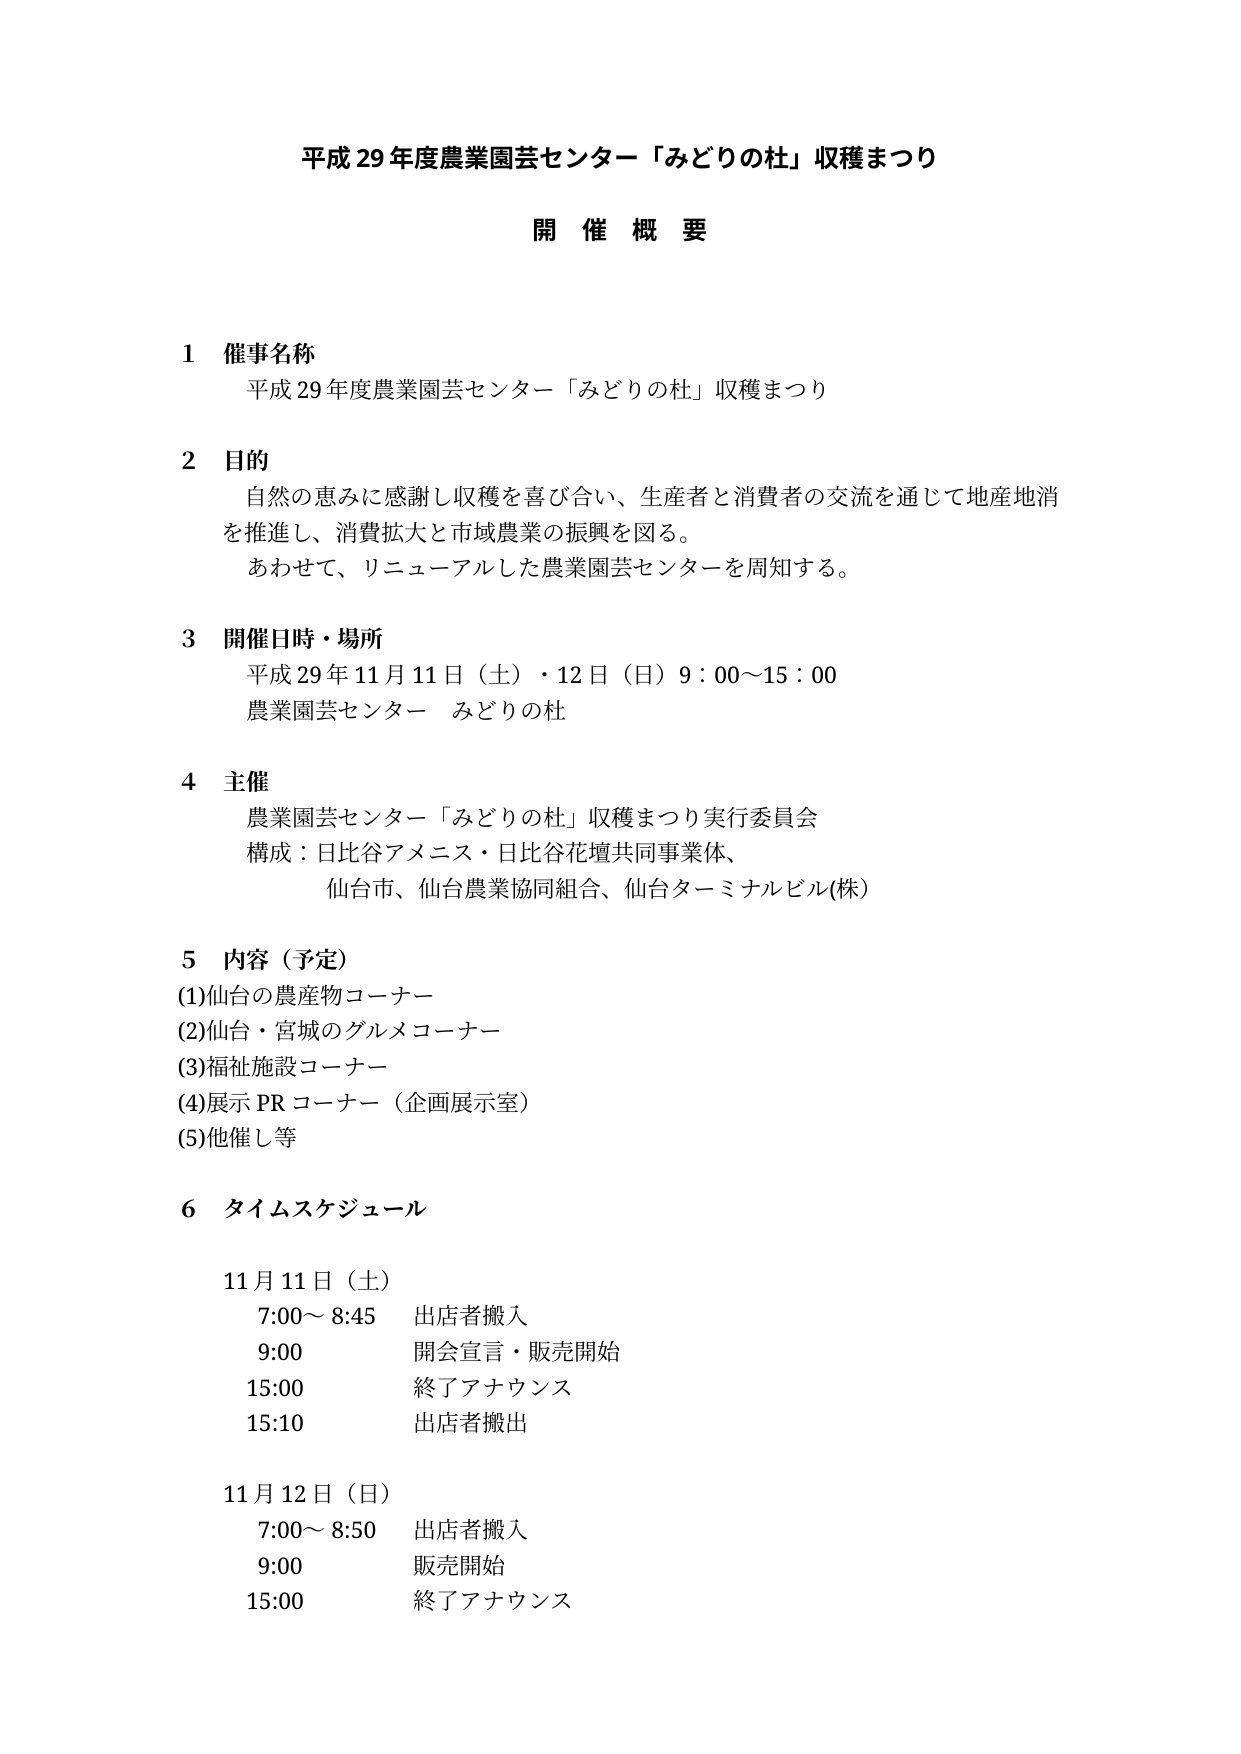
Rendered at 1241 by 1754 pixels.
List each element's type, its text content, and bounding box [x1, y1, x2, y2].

text 平成29年度農業園芸センター「みどりの杜」収穫まつり [177, 121, 1063, 193]
text 15:00 終了アナウンス [177, 1368, 1063, 1404]
text ３ 開催日時・場所 [177, 620, 1063, 656]
text 農業園芸センター「みどりの杜」収穫まつり実行委員会 [177, 798, 1063, 834]
text 11月12日（日） [177, 1475, 1063, 1511]
text (3)福祉施設コーナー [177, 1048, 1063, 1083]
text 15:10 出店者搬出 [177, 1404, 1063, 1439]
text １ 催事名称 [177, 335, 1063, 371]
text 15:00 終了アナウンス [177, 1582, 1063, 1618]
text 開 催 概 要 [177, 193, 1063, 264]
text ２ 目的 [177, 442, 1063, 478]
text 平成29年度農業園芸センター「みどりの杜」収穫まつり [177, 371, 1063, 406]
text 7:00～ 8:50 出店者搬入 [177, 1511, 1063, 1546]
text ５ 内容（予定） [177, 941, 1063, 976]
text (1)仙台の農産物コーナー [177, 976, 1063, 1012]
text (4)展示PRコーナー（企画展示室） [177, 1083, 1063, 1119]
text 仙台市、仙台農業協同組合、仙台ターミナルビル(株） [281, 869, 1063, 905]
text 構成：日比谷アメニス・日比谷花壇共同事業体、 [177, 834, 1063, 869]
text あわせて、リニューアルした農業園芸センターを周知する。 [177, 549, 1063, 584]
text 9:00 販売開始 [177, 1546, 1063, 1582]
text ６ タイムスケジュール [177, 1190, 1063, 1226]
text (2)仙台・宮城のグルメコーナー [177, 1012, 1063, 1048]
text 自然の恵みに感謝し収穫を喜び合い、生産者と消費者の交流を通じて地産地消を推進し、消費拡大と市域農業の振興を図る。 [221, 478, 1063, 549]
text 農業園芸センター みどりの杜 [177, 691, 1063, 727]
text (5)他催し等 [177, 1119, 1063, 1154]
text 7:00～ 8:45 出店者搬入 [177, 1297, 1063, 1333]
text 平成29年11月11日（土）・12日（日）9：00～15：00 [177, 656, 1063, 691]
text 11月11日（土） [177, 1261, 1063, 1297]
text ４ 主催 [177, 763, 1063, 798]
text 9:00 開会宣言・販売開始 [177, 1333, 1063, 1368]
